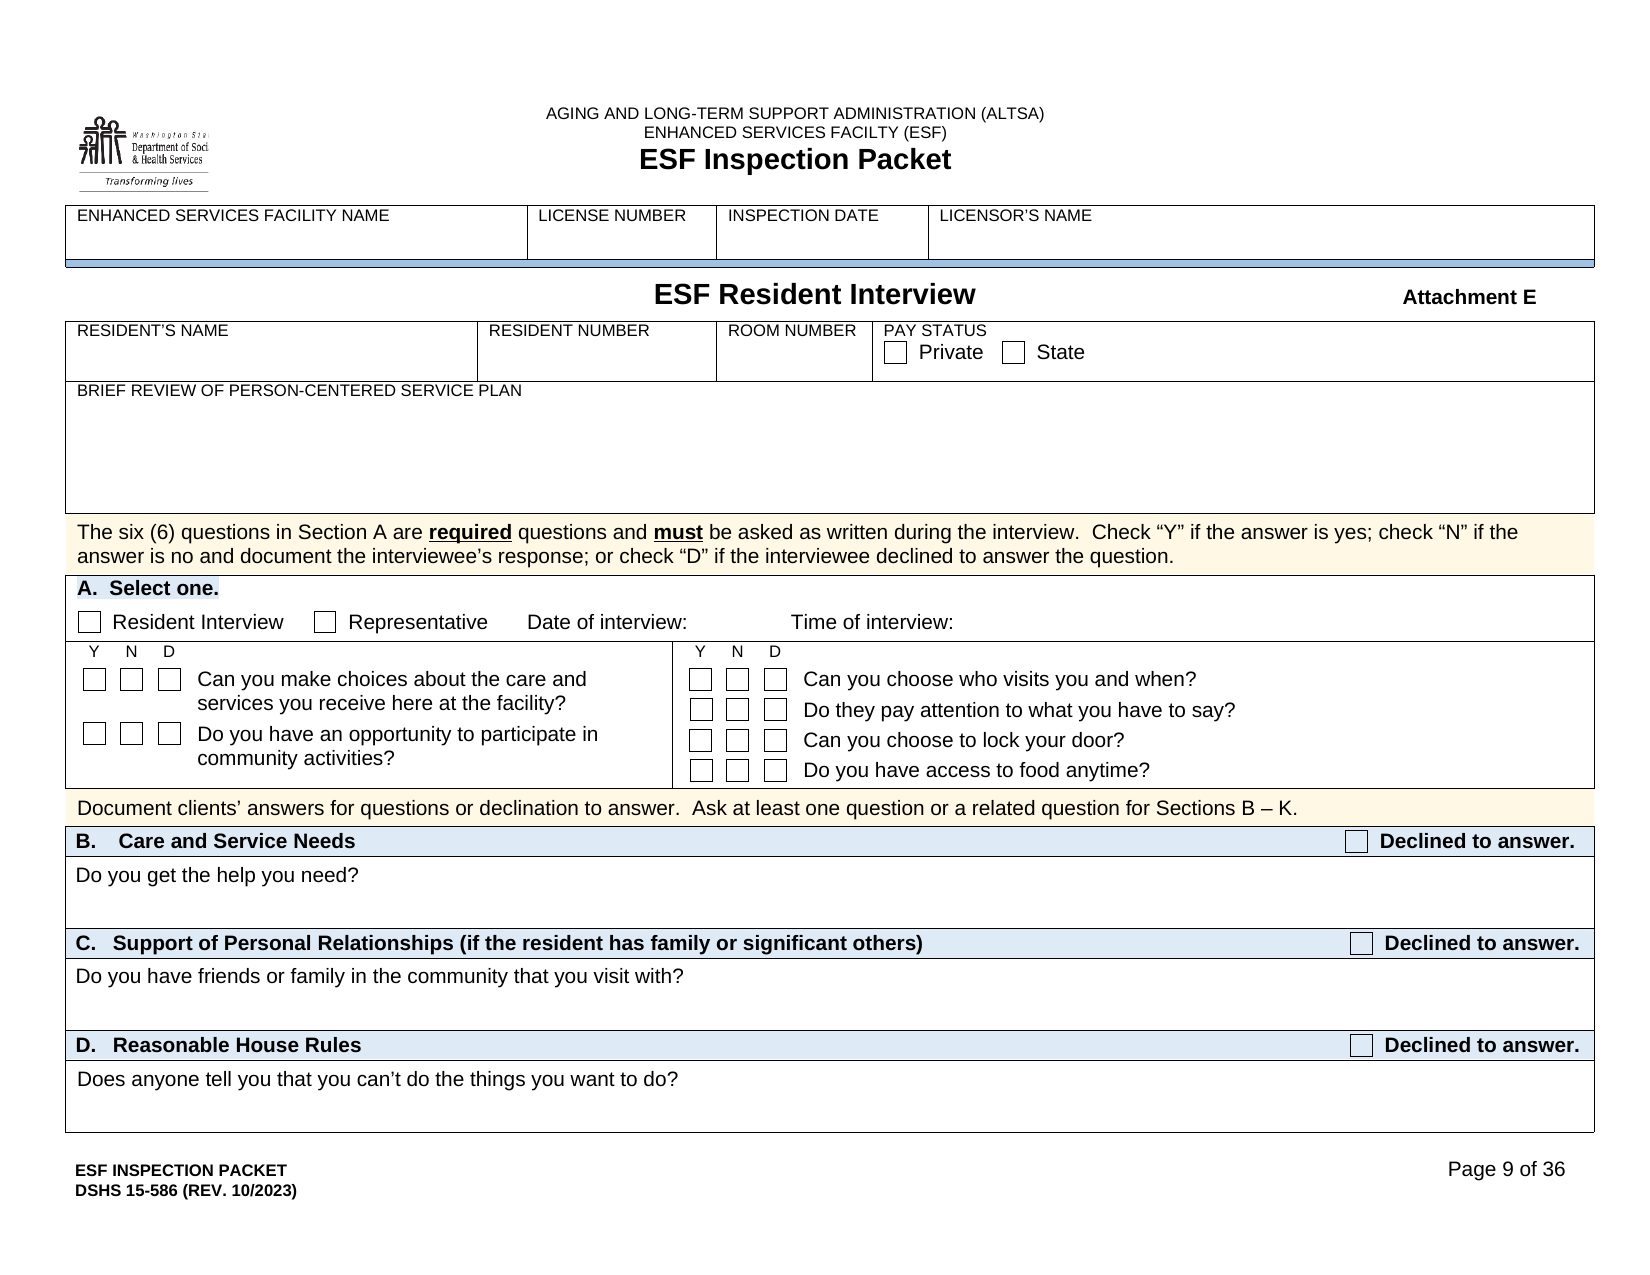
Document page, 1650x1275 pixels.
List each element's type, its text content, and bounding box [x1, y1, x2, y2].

table_cell BRIEF REVIEW OF PERSON-CENTERED SERVICE PLAN [66, 382, 1594, 513]
table_cell ESF Resident Interview Attachment E [66, 268, 1594, 321]
table_header AGING AND LONG-TERM SUPPORT ADMINISTRATION (ALTSA) ENHANCED SERVICES FACILTY (ESF) ESF Inspection Packet [209, 75, 1594, 205]
table_cell RESIDENT NUMBER [478, 322, 716, 381]
table_cell RESIDENT’S NAME [66, 322, 477, 381]
table_header [66, 75, 208, 205]
picture [76, 111, 209, 193]
table_cell Care and Service Needs Declined to answer. [66, 827, 1594, 856]
table_cell LICENSOR’S NAME [929, 206, 1594, 259]
table_cell Y N D Can you make choices about the care and services you receive here at the facility? Do you have an opportunity to participate in community activities? [66, 642, 672, 788]
table_cell Do you have friends or family in the community that you visit with? [66, 959, 1594, 1029]
table_cell Y N D Can you choose who visits you and when? Do they pay attention to what you have to say? Can you choose to lock your door? Do you have access to food anytime? [673, 642, 1594, 788]
table_cell ENHANCED SERVICES FACILITY NAME [66, 206, 527, 259]
table_cell Support of Personal Relationships (if the resident has family or significant others) Declined to answer. [66, 929, 1594, 958]
table_cell [66, 260, 1594, 267]
table_cell Reasonable House Rules Declined to answer. [66, 1031, 1594, 1059]
table_cell Does anyone tell you that you can’t do the things you want to do? [66, 1061, 1594, 1132]
table_cell The six (6) questions in Section A are required questions and must be asked as written during the interview. Check “Y” if the answer is yes; check “N” if the answer is no and document the interviewee’s response; or check “D” if the interviewee declined to answer the question. [66, 514, 1594, 574]
table_cell LICENSE NUMBER [528, 206, 716, 259]
table_cell PAY STATUS Private State [873, 322, 1594, 381]
table_cell A. Select one. Resident Interview Representative Date of interview: Time of interview: [66, 576, 1594, 641]
table_cell INSPECTION DATE [717, 206, 928, 259]
table_cell Do you get the help you need? [66, 857, 1594, 928]
table_cell ROOM NUMBER [717, 322, 872, 381]
table_cell Document clients’ answers for questions or declination to answer. Ask at least one question or a related question for Sections B – K. [66, 789, 1594, 826]
